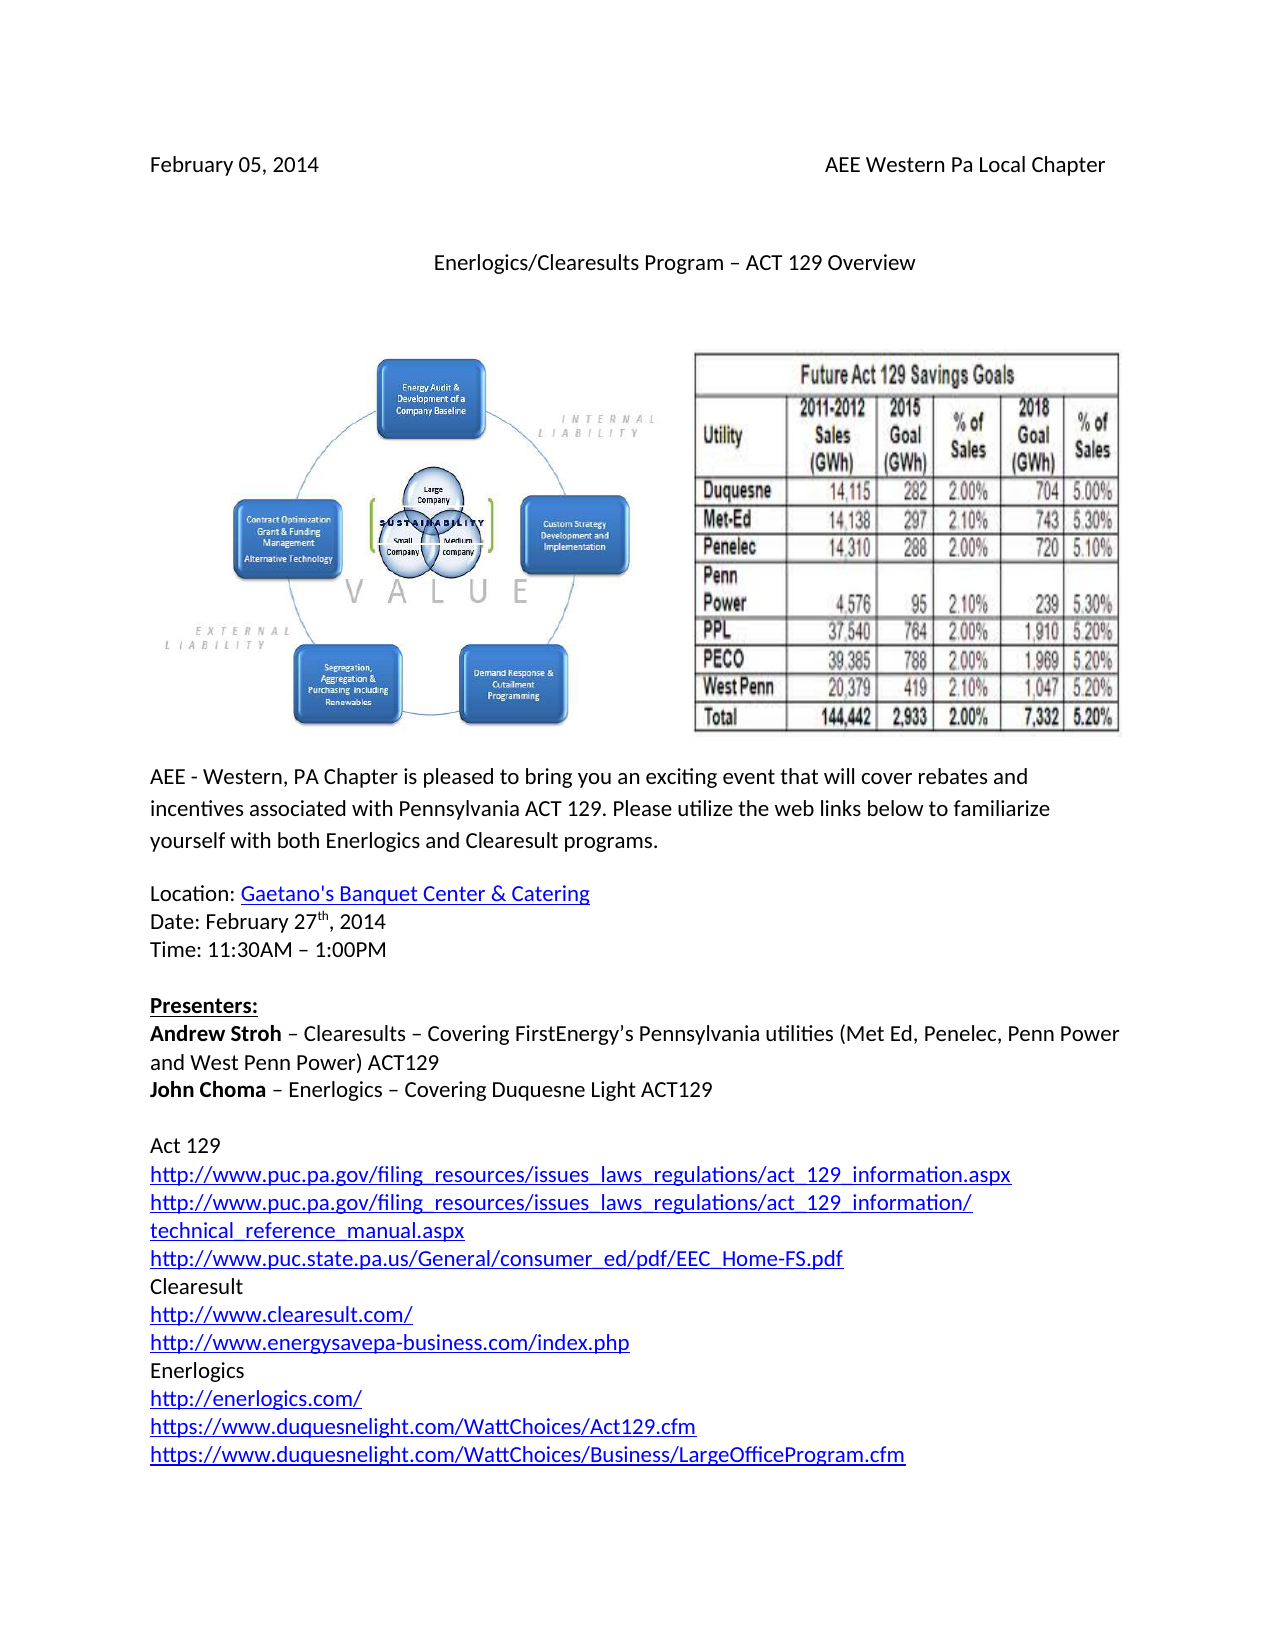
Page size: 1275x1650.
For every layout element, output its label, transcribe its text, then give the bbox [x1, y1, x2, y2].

text http://www.energysavepa-business.com/index.php [150, 1328, 1125, 1356]
text Andrew Stroh – Clearesults – Covering FirstEnergy’s Pennsylvania utilities (Met Ed, Penelec, Penn Power and West Penn Power) ACT129 [150, 1019, 1125, 1076]
text Location: Gaetano's Banquet Center & Catering [150, 879, 1125, 907]
text http://www.puc.pa.gov/filing_resources/issues_laws_regulations/act_129_information/technical_reference_manual.aspx [150, 1188, 1125, 1244]
picture [150, 349, 1122, 737]
text Time: 11:30AM – 1:00PM [150, 936, 1125, 963]
text Presenters: [150, 992, 1125, 1019]
text Enerlogics [150, 1356, 1125, 1384]
text February 05, 2014 AEE Western Pa Local Chapter [150, 150, 1125, 178]
text http://www.puc.pa.gov/filing_resources/issues_laws_regulations/act_129_information.aspx [150, 1160, 1125, 1188]
text http://enerlogics.com/ [150, 1384, 1125, 1412]
text Date: February 27th, 2014 [150, 907, 1125, 936]
text http://www.clearesult.com/ [150, 1300, 1125, 1328]
text Clearesult [150, 1272, 1125, 1300]
text https://www.duquesnelight.com/WattChoices/Act129.cfm [150, 1412, 1125, 1440]
text http://www.puc.state.pa.us/General/consumer_ed/pdf/EEC_Home-FS.pdf [150, 1244, 1125, 1272]
text Enerlogics/Clearesults Program – ACT 129 Overview [150, 248, 1125, 276]
text AEE - Western, PA Chapter is pleased to bring you an exciting event that will cover rebates and incentives associated with Pennsylvania ACT 129. Please utilize the web links below to familiarize yourself with both Enerlogics and Clearesult programs. [150, 762, 1125, 854]
text John Choma – Enerlogics – Covering Duquesne Light ACT129 [150, 1076, 1125, 1104]
text https://www.duquesnelight.com/WattChoices/Business/LargeOfficeProgram.cfm [150, 1440, 1125, 1468]
text Act 129 [150, 1132, 1125, 1160]
